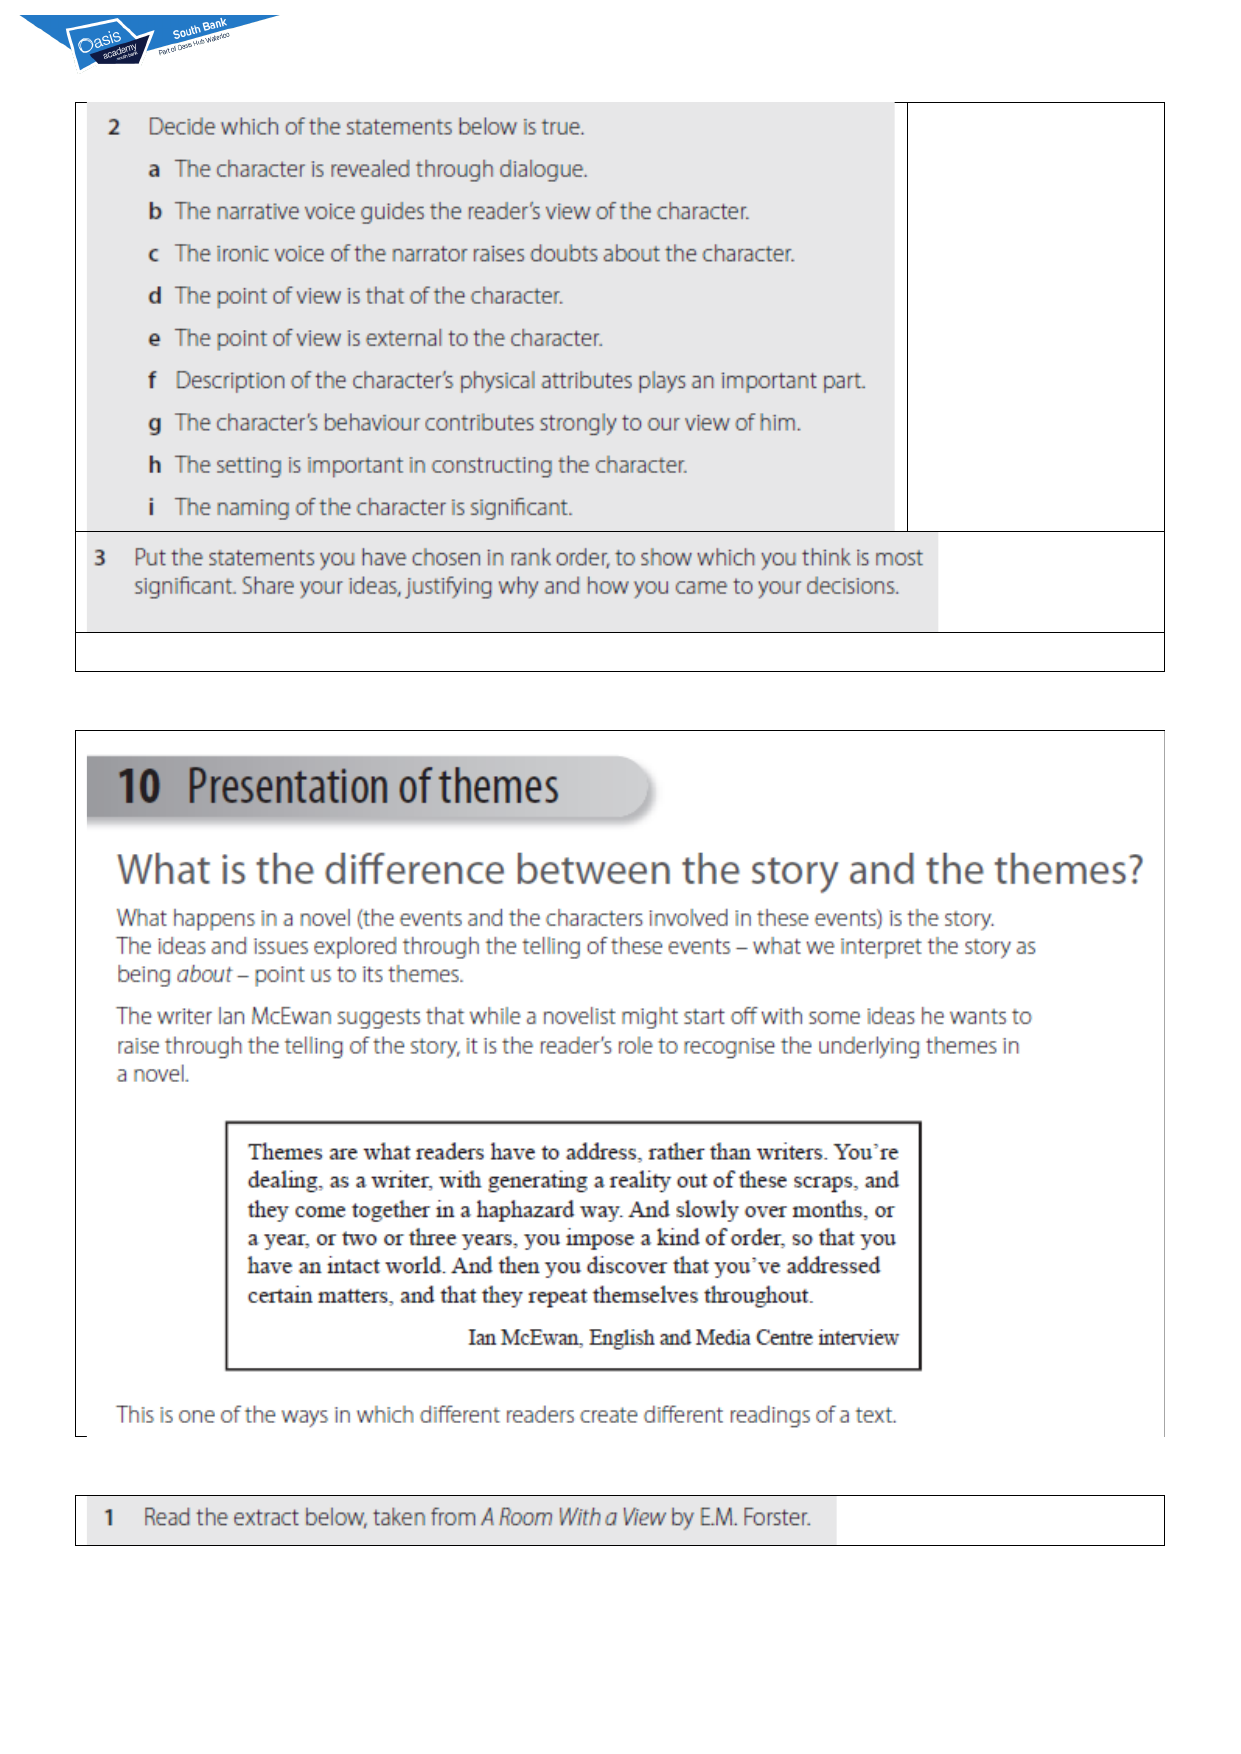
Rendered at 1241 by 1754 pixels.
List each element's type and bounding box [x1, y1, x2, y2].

table_header [76, 1496, 86, 1544]
table_cell [939, 532, 1164, 632]
table_cell [908, 103, 1164, 531]
picture [86, 532, 939, 632]
picture [86, 731, 1165, 1437]
picture [86, 1496, 837, 1545]
table_header [76, 731, 86, 1436]
table_cell [76, 633, 1164, 671]
table_header [837, 1496, 1164, 1544]
table_cell [76, 103, 86, 531]
picture [18, 15, 283, 74]
table_cell [895, 103, 907, 531]
picture [86, 102, 895, 531]
table_cell [76, 532, 86, 632]
